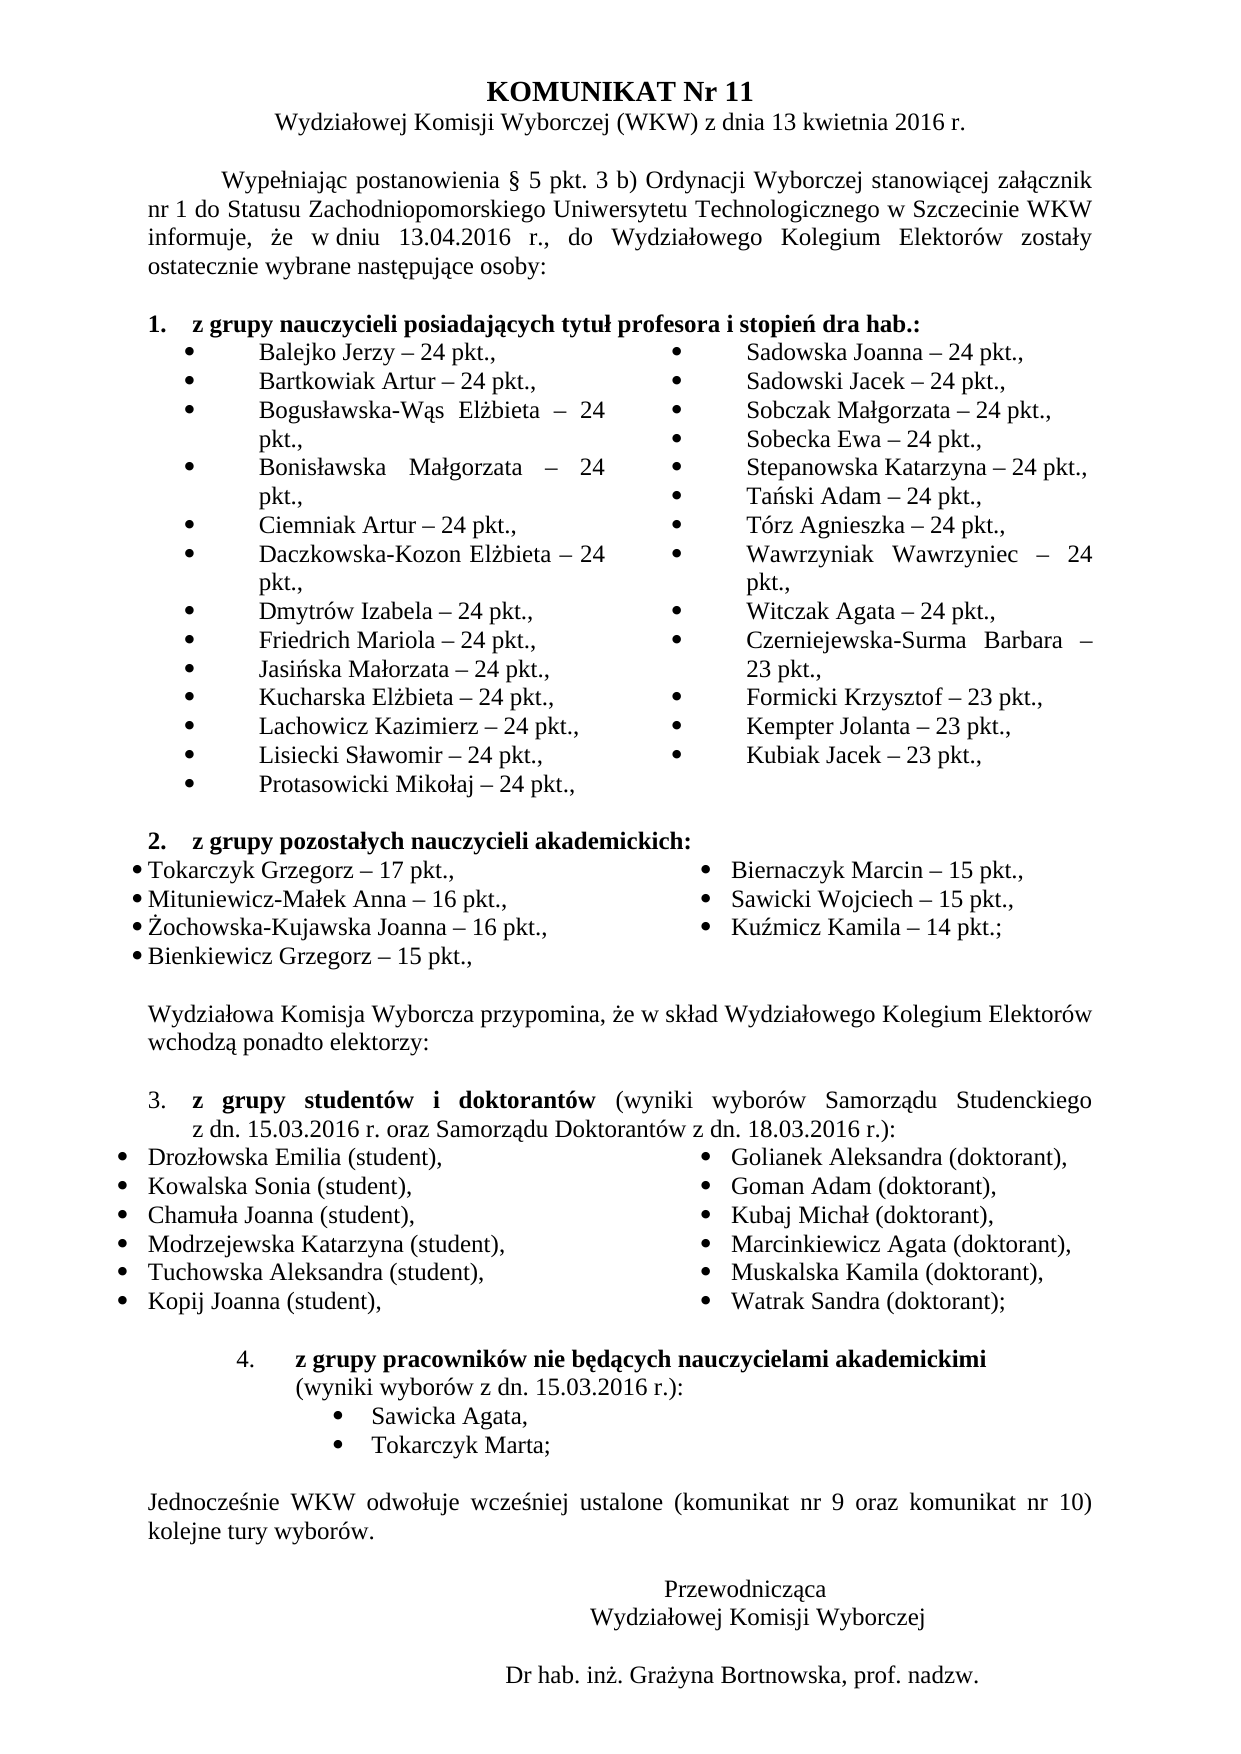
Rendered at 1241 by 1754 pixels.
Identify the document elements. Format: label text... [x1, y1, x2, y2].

list Kubaj Michał (doktorant), [701, 1200, 1093, 1229]
list Modrzejewska Katarzyna (student), [118, 1229, 583, 1257]
list Chamuła Joanna (student), [118, 1200, 583, 1229]
list Sadowska Joanna – 24 pkt., [672, 337, 1093, 366]
text Wydziałowej Komisji Wyborczej (WKW) z dnia 13 kwietnia 2016 r. [148, 107, 1093, 136]
text Wypełniając postanowienia § 5 pkt. 3 b) Ordynacji Wyborczej stanowiącej załącznik nr 1 do Statusu Zachodniopomorskiego Uniwersytetu Technologicznego w Szczecinie WKW informuje, że w dniu 13.04.2016 r., do Wydziałowego Kolegium Elektorów zostały ostatecznie wybrane następujące osoby: [148, 165, 1093, 280]
list Bienkiewicz Grzegorz – 15 pkt., [133, 941, 583, 970]
list Sobecka Ewa – 24 pkt., [672, 424, 1093, 452]
text KOMUNIKAT Nr 11 [148, 74, 1093, 107]
list Goman Adam (doktorant), [701, 1171, 1093, 1200]
list Drozłowska Emilia (student), [118, 1142, 583, 1171]
list Formicki Krzysztof – 23 pkt., [672, 682, 1093, 711]
list Daczkowska-Kozon Elżbieta – 24 pkt., [185, 539, 605, 596]
list Sadowski Jacek – 24 pkt., [672, 366, 1093, 395]
list Sobczak Małgorzata – 24 pkt., [672, 395, 1093, 424]
list Tokarczyk Grzegorz – 17 pkt., [133, 855, 583, 884]
list Kempter Jolanta – 23 pkt., [672, 711, 1093, 740]
list z grupy nauczycieli posiadających tytuł profesora i stopień dra hab.: [148, 309, 1093, 337]
list Dmytrów Izabela – 24 pkt., [185, 596, 605, 625]
list Jasińska Małorzata – 24 pkt., [185, 654, 605, 682]
list Kuźmicz Kamila – 14 pkt.; [701, 912, 1093, 941]
list Kucharska Elżbieta – 24 pkt., [185, 682, 605, 711]
list Żochowska-Kujawska Joanna – 16 pkt., [133, 912, 583, 941]
list Kopij Joanna (student), [118, 1286, 583, 1315]
list Bartkowiak Artur – 24 pkt., [185, 366, 605, 395]
list Kowalska Sonia (student), [118, 1171, 583, 1200]
list Golianek Aleksandra (doktorant), [657, 1142, 1093, 1171]
list Balejko Jerzy – 24 pkt., [185, 337, 605, 366]
list z grupy pracowników nie będących nauczycielami akademickimi [192, 1344, 1093, 1372]
list Stepanowska Katarzyna – 24 pkt., [672, 452, 1093, 481]
list Sawicka Agata, [333, 1401, 1093, 1430]
list z grupy pozostałych nauczycieli akademickich: [148, 826, 1093, 855]
list Ciemniak Artur – 24 pkt., [185, 510, 605, 539]
list Kubiak Jacek – 23 pkt., [672, 740, 1093, 769]
text Jednocześnie WKW odwołuje wcześniej ustalone (komunikat nr 9 oraz komunikat nr 10) kolejne tury wyborów. [148, 1487, 1093, 1545]
list Tański Adam – 24 pkt., [672, 481, 1093, 510]
list Bogusławska-Wąs Elżbieta – 24 pkt., [185, 395, 605, 452]
text Wydziałowej Komisji Wyborczej [148, 1602, 1093, 1631]
list Bonisławska Małgorzata – 24 pkt., [185, 452, 605, 510]
list Friedrich Mariola – 24 pkt., [185, 625, 605, 654]
list Muskalska Kamila (doktorant), [701, 1257, 1093, 1286]
list Tuchowska Aleksandra (student), [118, 1257, 583, 1286]
list Tokarczyk Marta; [333, 1430, 1093, 1459]
list Protasowicki Mikołaj – 24 pkt., [185, 769, 605, 797]
list Watrak Sandra (doktorant); [701, 1286, 1093, 1315]
text Wydziałowa Komisja Wyborcza przypomina, że w skład Wydziałowego Kolegium Elektorów wchodzą ponadto elektorzy: [148, 999, 1093, 1056]
list Lachowicz Kazimierz – 24 pkt., [185, 711, 605, 740]
list Czerniejewska-Surma Barbara – 23 pkt., [672, 625, 1093, 682]
list Witczak Agata – 24 pkt., [672, 596, 1093, 625]
list Wawrzyniak Wawrzyniec – 24 pkt., [672, 539, 1093, 596]
list Marcinkiewicz Agata (doktorant), [701, 1229, 1093, 1257]
text Dr hab. inż. Grażyna Bortnowska, prof. nadzw. [148, 1660, 1093, 1689]
list Lisiecki Sławomir – 24 pkt., [185, 740, 605, 769]
list Biernaczyk Marcin – 15 pkt., [701, 855, 1093, 884]
list Sawicki Wojciech – 15 pkt., [701, 884, 1093, 912]
list Mituniewicz-Małek Anna – 16 pkt., [133, 884, 583, 912]
list z grupy studentów i doktorantów (wyniki wyborów Samorządu Studenckiego z dn. 15.03.2016 r. oraz Samorządu Doktorantów z dn. 18.03.2016 r.): [148, 1085, 1093, 1142]
text Przewodnicząca [148, 1574, 1093, 1602]
list (wyniki wyborów z dn. 15.03.2016 r.): [192, 1372, 1093, 1401]
list Tórz Agnieszka – 24 pkt., [672, 510, 1093, 539]
